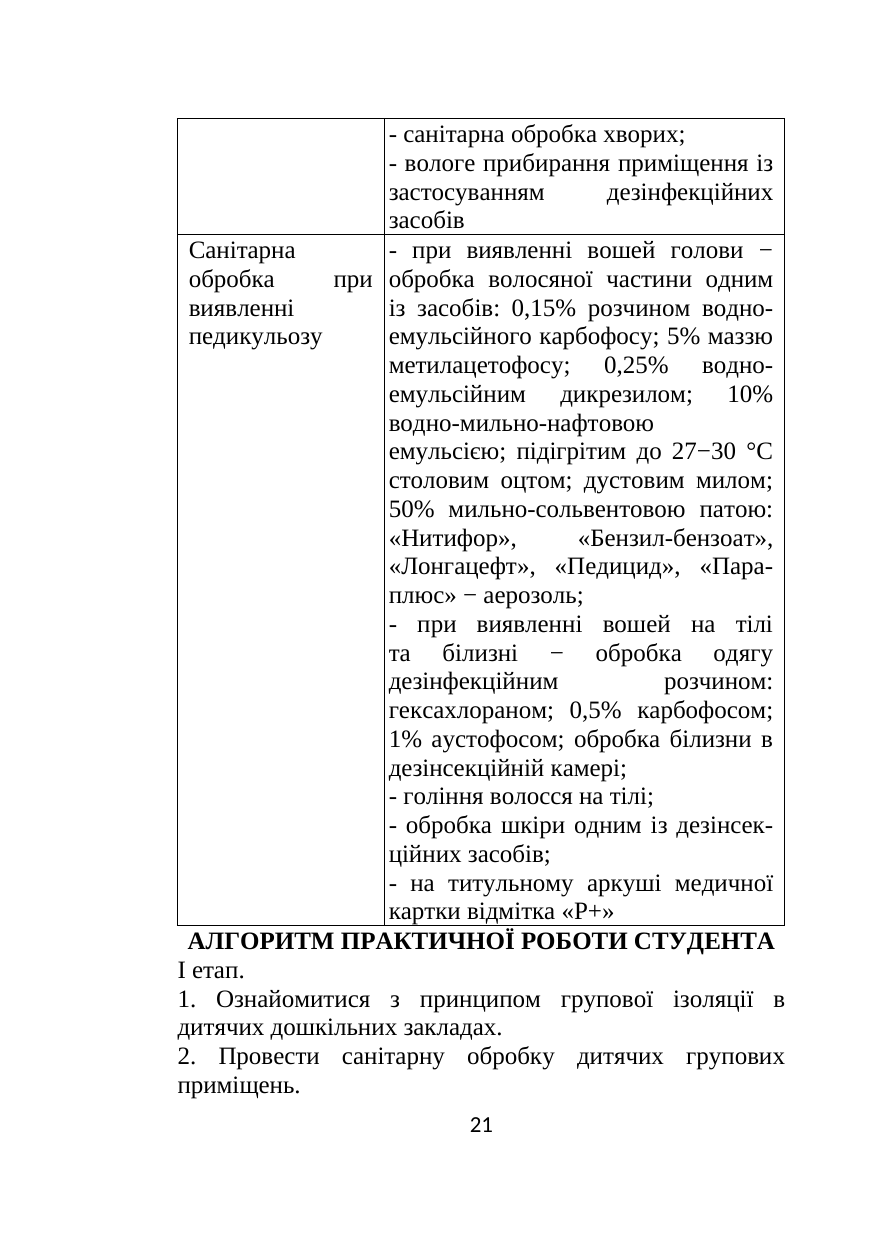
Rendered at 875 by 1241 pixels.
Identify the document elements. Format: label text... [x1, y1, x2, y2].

text І етап. [177, 955, 785, 984]
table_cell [385, 119, 784, 234]
table_cell - при виявленні вошей голови − обробка волосяної частини одним із засобів: 0,15% розчином водно-емульсійного карбофосу; 5% маззю метилацетофосу; 0,25% водно-емульсійним дикрезилом; 10% водно-мильно-нафтовою емульсією; підігрітим до 27−30 °С столовим оцтом; дустовим милом; 50% мильно-сольвентовою патою: «Нитифор», «Бензил-бензоат», «Лонгацефт», «Педицид», «Пара-плюс» − аерозоль; - при виявленні вошей на тілі та білизні − обробка одягу дезінфекційним розчином: гексахлораном; 0,5% карбофосом; 1% аустофосом; обробка білизни в дезінсекційній камері; - гоління волосся на тілі; - обробка шкіри одним із дезінсек-ційних засобів; - на титульному аркуші медичної картки відмітка «Р+» [385, 235, 784, 925]
text АЛГОРИТМ ПРАКТИЧНОЇ РОБОТИ СТУДЕНТА [177, 926, 785, 955]
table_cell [178, 119, 384, 234]
text 2. Провести санітарну обробку дитячих групових приміщень. [177, 1041, 785, 1099]
text 1. Ознайомитися з принципом групової ізоляції в дитячих дошкільних закладах. [177, 984, 785, 1041]
table_cell Санітарна обробка при виявленні педикульозу [178, 235, 384, 925]
